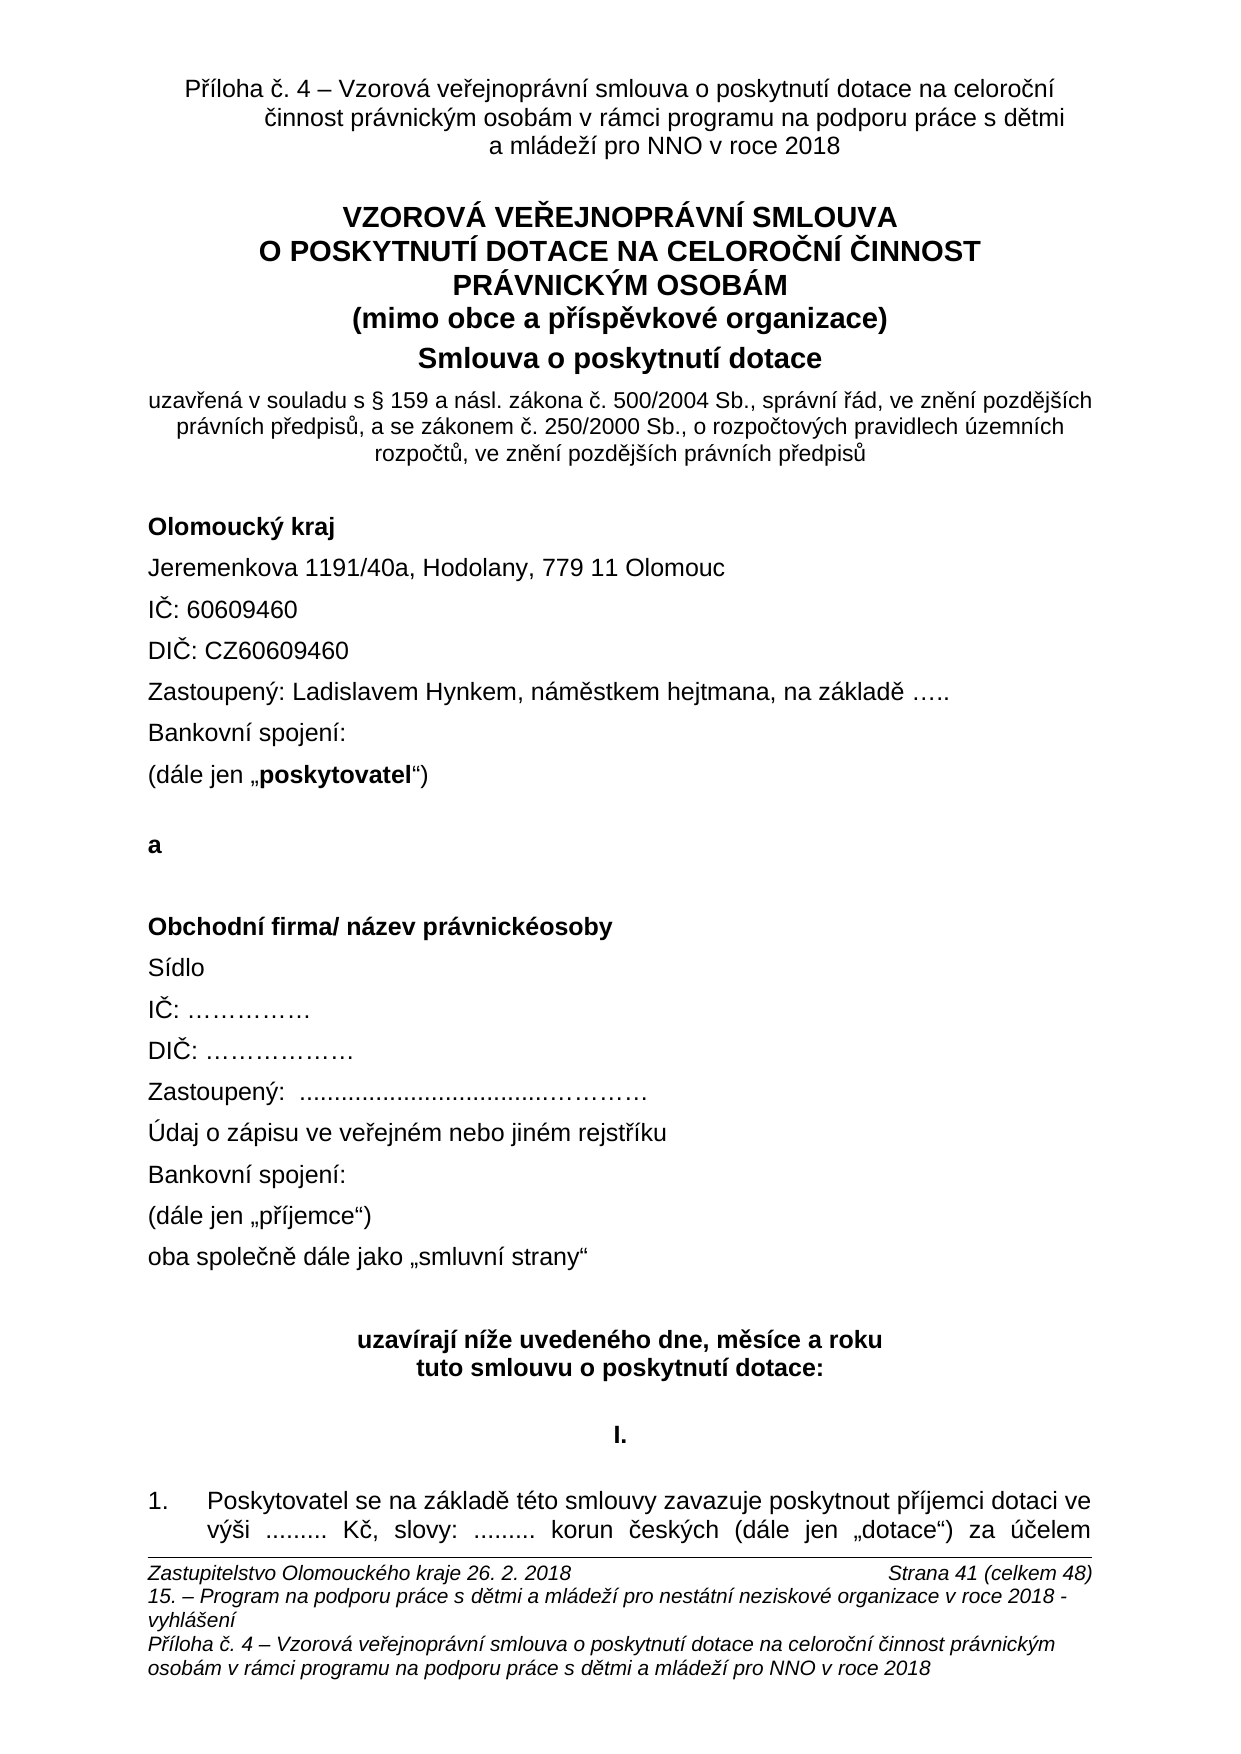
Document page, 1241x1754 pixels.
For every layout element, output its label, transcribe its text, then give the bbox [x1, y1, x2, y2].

text DIČ: CZ60609460 [148, 636, 1092, 664]
text Údaj o zápisu ve veřejném nebo jiném rejstříku [148, 1118, 1092, 1147]
text Olomoucký kraj [148, 512, 1092, 541]
text Bankovní spojení: [148, 1159, 1092, 1188]
text IČ: …………… [148, 994, 1092, 1023]
text Smlouva o poskytnutí dotace [148, 341, 1092, 374]
text DIČ: ……………… [148, 1036, 1092, 1064]
text Jeremenkova 1191/40a, Hodolany, 779 11 Olomouc [148, 553, 1092, 582]
text a [148, 829, 1092, 858]
text Sídlo [148, 953, 1092, 982]
text Zastoupený: ....................................………… [148, 1077, 1092, 1106]
text Obchodní firma/ název právnickéosoby [148, 912, 1092, 941]
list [148, 1486, 1092, 1543]
text (dále jen „poskytovatel“) [148, 759, 1092, 788]
text (dále jen „příjemce“) [148, 1201, 1092, 1229]
text Bankovní spojení: [148, 718, 1092, 747]
text uzavřená v souladu s § 159 a násl. zákona č. 500/2004 Sb., správní řád, ve znění pozdějších právních předpisů, a se zákonem č. 250/2000 Sb., o rozpočtových pravidlech územních rozpočtů, ve znění pozdějších právních předpisů [148, 387, 1092, 466]
text I. [148, 1419, 1092, 1448]
text IČ: 60609460 [148, 594, 1092, 623]
text vzorOVÁ veřejnoprávní smlouvA o poskytnutí dotace na celoroční činnost PRÁVNICKÝM OSOBÁM (mimo obce a příspěvkové organizace) [148, 201, 1092, 335]
text uzavírají níže uvedeného dne, měsíce a roku tuto smlouvu o poskytnutí dotace: [148, 1324, 1092, 1382]
text oba společně dále jako „smluvní strany“ [148, 1242, 1092, 1271]
text Zastoupený: Ladislavem Hynkem, náměstkem hejtmana, na základě ….. [148, 677, 1092, 706]
